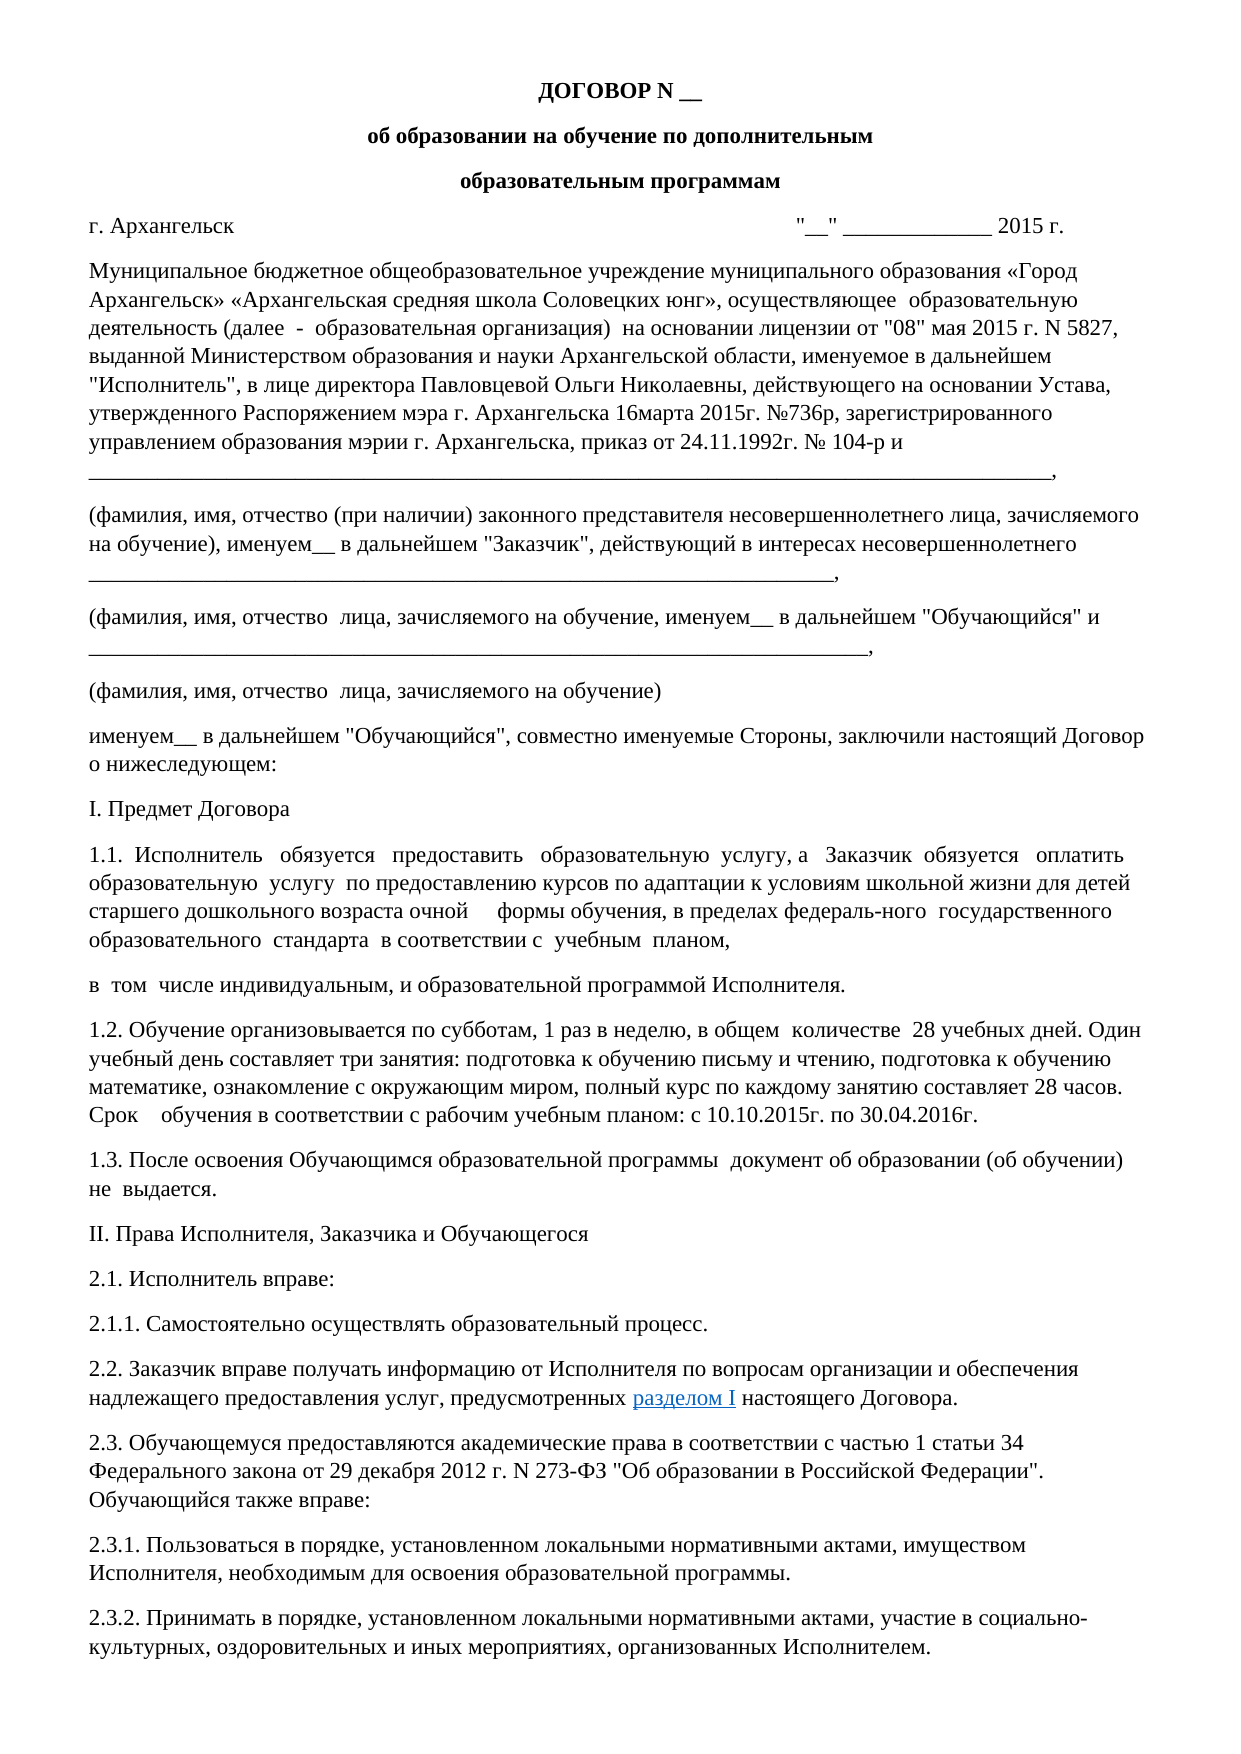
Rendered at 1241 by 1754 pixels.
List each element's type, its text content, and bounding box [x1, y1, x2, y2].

text 2.3. Обучающемуся предоставляются академические права в соответствии с частью 1 статьи 34 Федерального закона от 29 декабря 2012 г. N 273-ФЗ "Об образовании в Российской Федерации". Обучающийся также вправе: [89, 1429, 1152, 1512]
text 1.3. После освоения Обучающимся образовательной программы документ об образовании (об обучении) не выдается. [89, 1147, 1152, 1201]
text (фамилия, имя, отчество лица, зачисляемого на обучение, именуем__ в дальнейшем "Обучающийся" и ____________________________________________________________________, [89, 603, 1152, 658]
text образовательным программам [89, 167, 1152, 193]
text I. Предмет Договора [89, 796, 1152, 822]
text 2.1.1. Самостоятельно осуществлять образовательный процесс. [89, 1310, 1152, 1337]
text Муниципальное бюджетное общеобразовательное учреждение муниципального образования «Город Архангельск» «Архангельская средняя школа Соловецких юнг», осуществляющее образовательную деятельность (далее - образовательная организация) на основании лицензии от "08" мая 2015 г. N 5827, выданной Министерством образования и науки Архангельской области, именуемое в дальнейшем "Исполнитель", в лице директора Павловцевой Ольги Николаевны, действующего на основании Устава, утвержденного Распоряжением мэра г. Архангельска 16марта 2015г. №736р, зарегистрированного управлением образования мэрии г. Архангельска, приказ от 24.11.1992г. № 104-р и ____________________________________________________________________________________, [89, 257, 1152, 483]
text в том числе индивидуальным, и образовательной программой Исполнителя. [89, 971, 1152, 997]
text 2.1. Исполнитель вправе: [89, 1265, 1152, 1292]
text г. Архангельск "__" _____________ 2015 г. [89, 212, 1152, 238]
text (фамилия, имя, отчество лица, зачисляемого на обучение) [89, 677, 1152, 703]
text 1.2. Обучение организовывается по субботам, 1 раз в неделю, в общем количестве 28 учебных дней. Один учебный день составляет три занятия: подготовка к обучению письму и чтению, подготовка к обучению математике, ознакомление с окружающим миром, полный курс по каждому занятию составляет 28 часов. Срок обучения в соответствии с рабочим учебным планом: с 10.10.2015г. по 30.04.2016г. [89, 1016, 1152, 1128]
text (фамилия, имя, отчество (при наличии) законного представителя несовершеннолетнего лица, зачисляемого на обучение), именуем__ в дальнейшем "Заказчик", действующий в интересах несовершеннолетнего _________________________________________________________________, [89, 501, 1152, 584]
text ДОГОВОР N __ [89, 77, 1152, 103]
text 2.3.2. Принимать в порядке, установленном локальными нормативными актами, участие в социально-культурных, оздоровительных и иных мероприятиях, организованных Исполнителем. [89, 1604, 1152, 1659]
text именуем__ в дальнейшем "Обучающийся", совместно именуемые Стороны, заключили настоящий Договор о нижеследующем: [89, 722, 1152, 777]
text об образовании на обучение по дополнительным [89, 122, 1152, 148]
text II. Права Исполнителя, Заказчика и Обучающегося [89, 1220, 1152, 1246]
text 2.2. Заказчик вправе получать информацию от Исполнителя по вопросам организации и обеспечения надлежащего предоставления услуг, предусмотренных разделом I настоящего Договора. [89, 1355, 1152, 1410]
text 1.1. Исполнитель обязуется предоставить образовательную услугу, а Заказчик обязуется оплатить образовательную услугу по предоставлению курсов по адаптации к условиям школьной жизни для детей старшего дошкольного возраста очной формы обучения, в пределах федераль-ного государственного образовательного стандарта в соответствии с учебным планом, [89, 841, 1152, 952]
text 2.3.1. Пользоваться в порядке, установленном локальными нормативными актами, имуществом Исполнителя, необходимым для освоения образовательной программы. [89, 1531, 1152, 1586]
